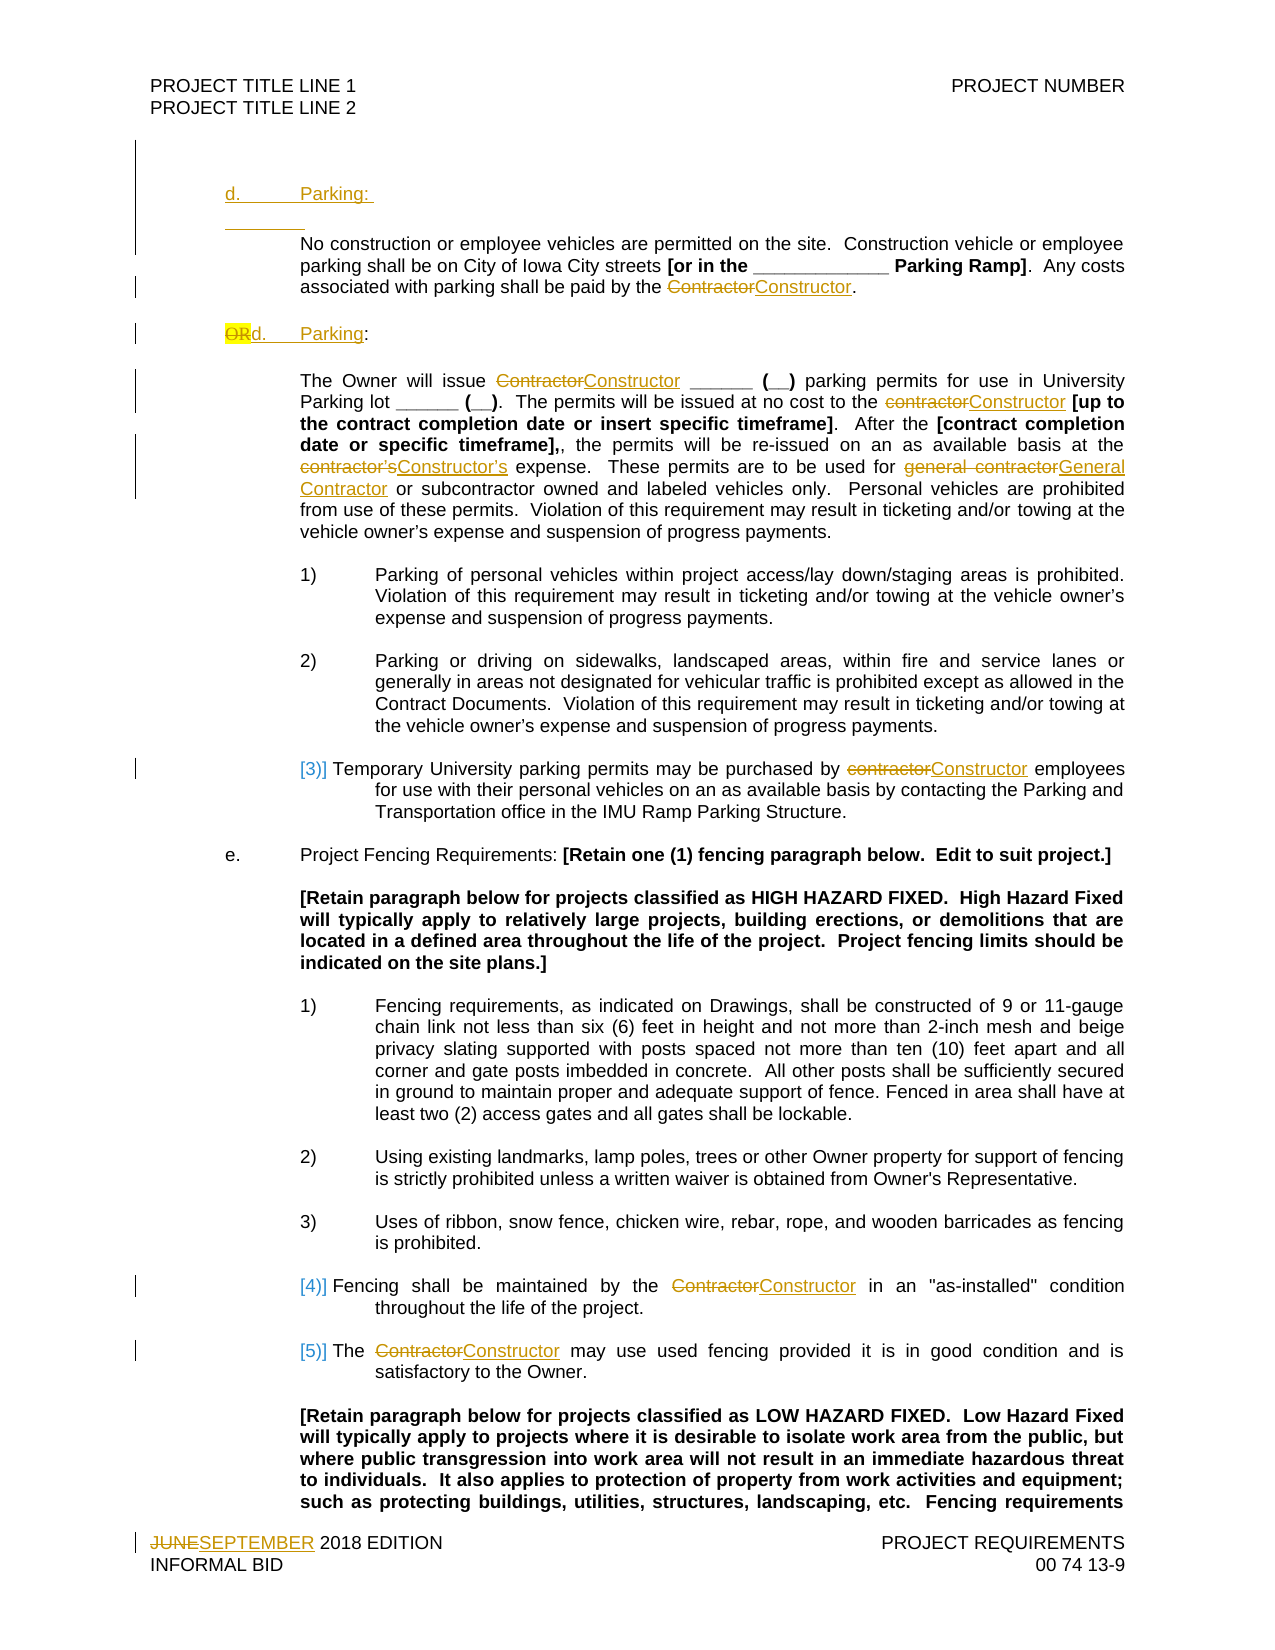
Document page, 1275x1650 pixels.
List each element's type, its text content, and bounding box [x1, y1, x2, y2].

list Parking or driving on sidewalks, landscaped areas, within fire and service lanes or generally in areas not designated for vehicular traffic is prohibited except as allowed in the Contract Documents. Violation of this requirement may result in ticketing and/or towing at the vehicle owner’s expense and suspension of progress payments. [300, 650, 1125, 736]
list The may use used fencing provided it is in good condition and is satisfactory to the Owner. [300, 1340, 1125, 1383]
list Uses of ribbon, snow fence, chicken wire, rebar, rope, and wooden barricades as fencing is prohibited. [300, 1210, 1125, 1253]
text e. Project Fencing Requirements: [Retain one (1) fencing paragraph below. Edit to suit project.] [225, 844, 1125, 865]
list Temporary University parking permits may be purchased by employees for use with their personal vehicles on an as available basis by contacting the Parking and Transportation office in the IMU Ramp Parking Structure. [300, 758, 1125, 822]
text : [251, 323, 1125, 344]
list Parking of personal vehicles within project access/lay down/staging areas is prohibited. Violation of this requirement may result in ticketing and/or towing at the vehicle owner’s expense and suspension of progress payments. [300, 563, 1125, 628]
text The Owner will issue ______ (__) parking permits for use in University Parking lot ______ (__). The permits will be issued at no cost to the [up to the contract completion date or insert specific timeframe]. After the [contract completion date or specific timeframe],, the permits will be re-issued on an as available basis at the expense. These permits are to be used for or subcontractor owned and labeled vehicles only. Personal vehicles are prohibited from use of these permits. Violation of this requirement may result in ticketing and/or towing at the vehicle owner’s expense and suspension of progress payments. [300, 369, 1125, 542]
text No construction or employee vehicles are permitted on the site. Construction vehicle or employee parking shall be on City of Iowa City streets [or in the _____________ Parking Ramp]. Any costs associated with parking shall be paid by the . [300, 233, 1125, 298]
list Fencing shall be maintained by the in an "as-installed" condition throughout the life of the project. [300, 1275, 1125, 1318]
text [Retain paragraph below for projects classified as HIGH HAZARD FIXED. High Hazard Fixed will typically apply to relatively large projects, building erections, or demolitions that are located in a defined area throughout the life of the project. Project fencing limits should be indicated on the site plans.] [300, 887, 1125, 973]
list Fencing requirements, as indicated on Drawings, shall be constructed of 9 or 11-gauge chain link not less than six (6) feet in height and not more than 2-inch mesh and beige privacy slating supported with posts spaced not more than ten (10) feet apart and all corner and gate posts imbedded in concrete. All other posts shall be sufficiently secured in ground to maintain proper and adequate support of fence. Fenced in area shall have at least two (2) access gates and all gates shall be lockable. [300, 995, 1125, 1124]
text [300, 1404, 1125, 1512]
